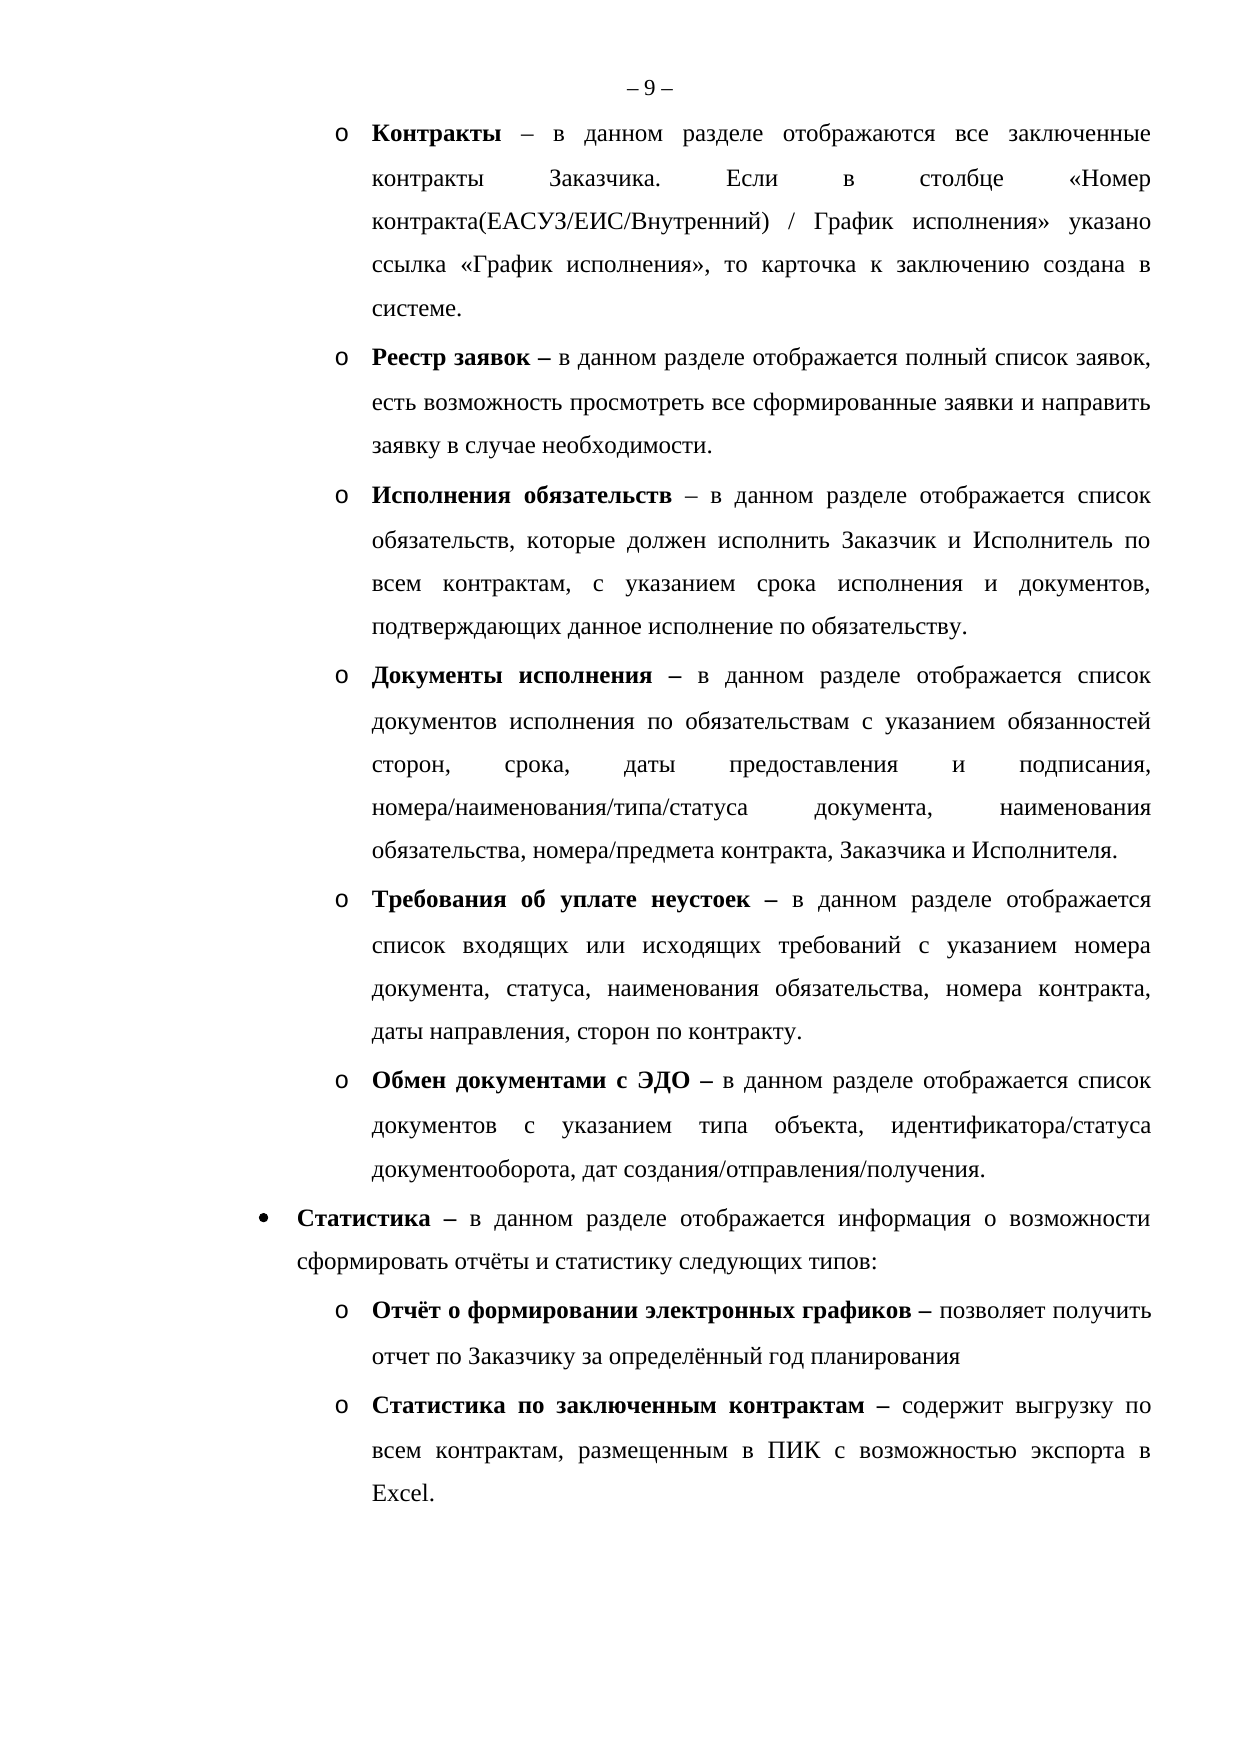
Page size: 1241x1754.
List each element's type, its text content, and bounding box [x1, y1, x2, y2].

list Статистика – в данном разделе отображается информация о возможности сформировать отчёты и статистику следующих типов: [259, 1203, 1152, 1275]
list Документы исполнения – в данном разделе отображается список документов исполнения по обязательствам с указанием обязанностей сторон, срока, даты предоставления и подписания, номера/наименования/типа/статуса документа, наименования обязательства, номера/предмета контракта, Заказчика и Исполнителя. [334, 661, 1152, 864]
list Отчёт о формировании электронных графиков – позволяет получить отчет по Заказчику за определённый год планирования [334, 1296, 1152, 1369]
list Статистика по заключенным контрактам – содержит выгрузку по всем контрактам, размещенным в ПИК с возможностью экспорта в Excel. [334, 1390, 1152, 1507]
list Исполнения обязательств – в данном разделе отображается список обязательств, которые должен исполнить Заказчик и Исполнитель по всем контрактам, с указанием срока исполнения и документов, подтверждающих данное исполнение по обязательству. [334, 480, 1152, 640]
list Контракты – в данном разделе отображаются все заключенные контракты Заказчика. Если в столбце «Номер контракта(ЕАСУЗ/ЕИС/Внутренний) / График исполнения» указано ссылка «График исполнения», то карточка к заключению создана в системе. [334, 118, 1152, 321]
list Обмен документами с ЭДО – в данном разделе отображается список документов с указанием типа объекта, идентификатора/статуса документооборота, дат создания/отправления/получения. [334, 1065, 1152, 1182]
list Реестр заявок – в данном разделе отображается полный список заявок, есть возможность просмотреть все сформированные заявки и направить заявку в случае необходимости. [334, 342, 1152, 459]
list Требования об уплате неустоек – в данном разделе отображается список входящих или исходящих требований с указанием номера документа, статуса, наименования обязательства, номера контракта, даты направления, сторон по контракту. [334, 884, 1152, 1045]
